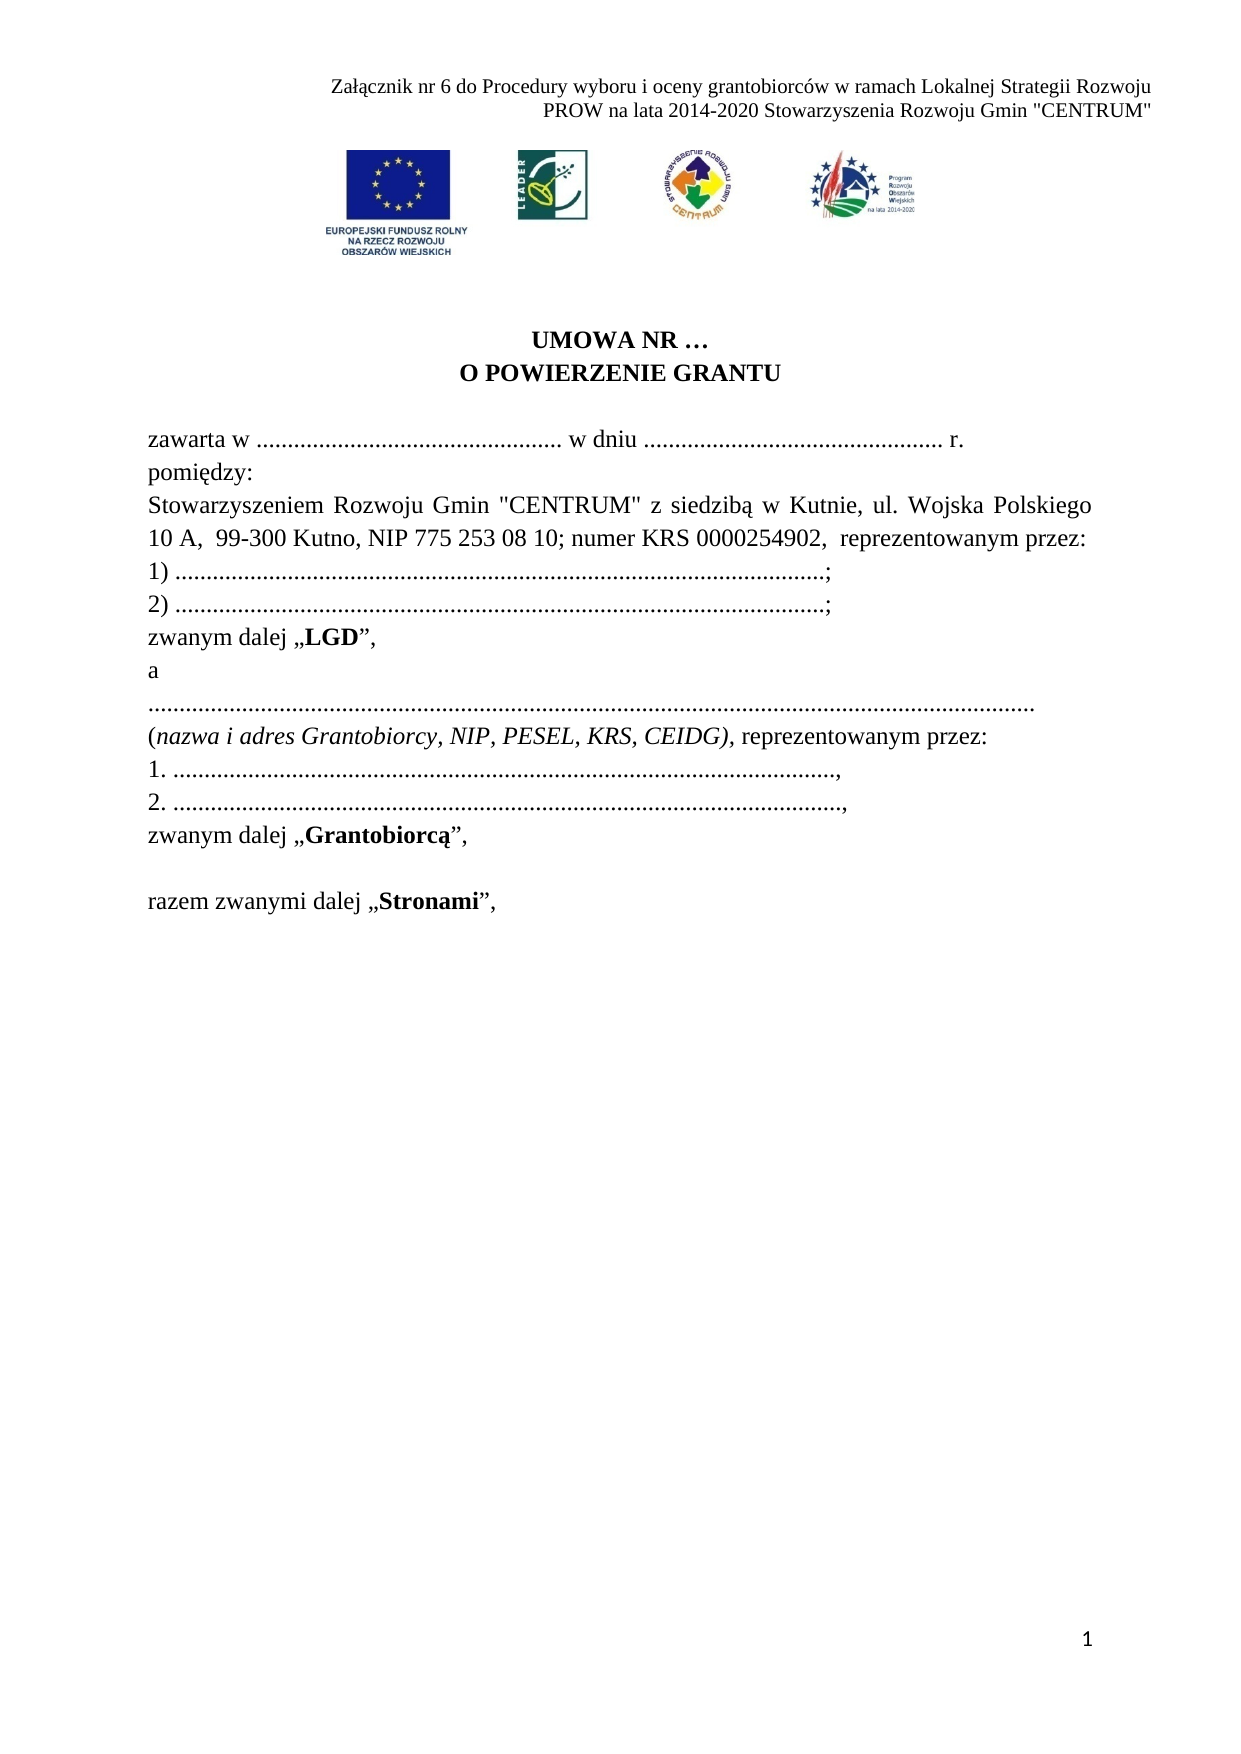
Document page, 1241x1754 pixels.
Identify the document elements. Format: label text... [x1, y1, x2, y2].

text a [148, 655, 1093, 684]
picture [326, 150, 915, 255]
text .............................................................................................................................................. [148, 688, 1093, 717]
text Stowarzyszeniem Rozwoju Gmin "CENTRUM" z siedzibą w Kutnie, ul. Wojska Polskiego 10 A, 99-300 Kutno, NIP 775 253 08 10; numer KRS 0000254902, reprezentowanym przez: [148, 490, 1093, 552]
text pomiędzy: [148, 457, 1093, 486]
text 1. .........................................................................................................., [148, 754, 1093, 783]
text zwanym dalej „Grantobiorcą”, [148, 820, 1093, 849]
text zwanym dalej „LGD”, [148, 622, 1093, 651]
text zawarta w ................................................. w dniu ................................................ r. [148, 424, 1093, 452]
text razem zwanymi dalej „Stronami”, [148, 886, 1093, 915]
text 2) ........................................................................................................; [148, 589, 1093, 618]
text 1) ........................................................................................................; [148, 556, 1093, 584]
text 2. ..........................................................................................................., [148, 787, 1093, 816]
text (nazwa i adres Grantobiorcy, NIP, PESEL, KRS, CEIDG), reprezentowanym przez: [148, 721, 1093, 750]
text UMOWA NR … [148, 325, 1093, 353]
text O POWIERZENIE GRANTU [148, 358, 1093, 386]
